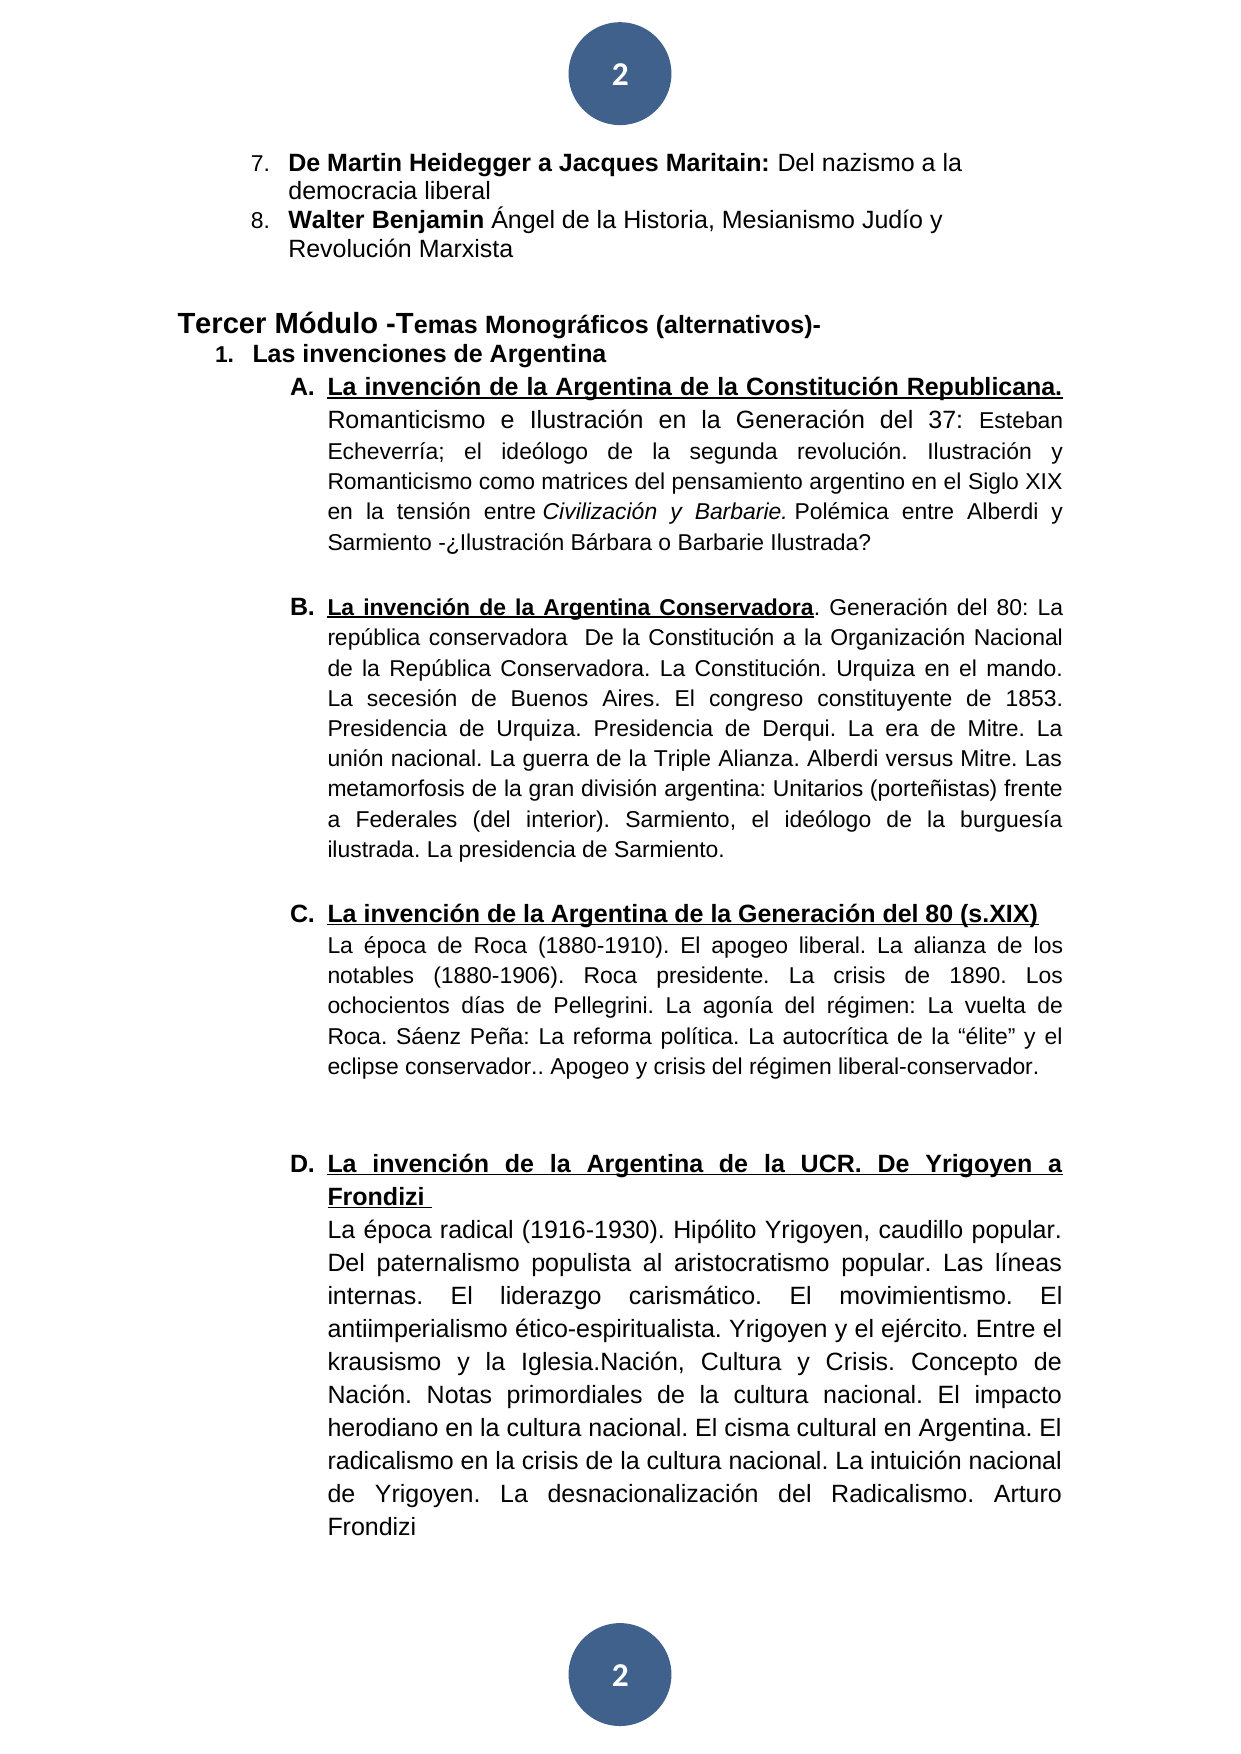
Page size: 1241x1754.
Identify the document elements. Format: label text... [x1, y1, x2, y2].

list La invención de la Argentina de la UCR. De Yrigoyen a Frondizi [290, 1149, 1063, 1211]
list Las invenciones de Argentina [215, 339, 1063, 368]
list Walter Benjamin Ángel de la Historia, Mesianismo Judío y Revolución Marxista [251, 205, 1063, 263]
list La invención de la Argentina Conservadora. Generación del 80: La república conservadora De la Constitución a la Organización Nacional de la República Conservadora. La Constitución. Urquiza en el mando. La secesión de Buenos Aires. El congreso constituyente de 1853. Presidencia de Urquiza. Presidencia de Derqui. La era de Mitre. La unión nacional. La guerra de la Triple Alianza. Alberdi versus Mitre. Las metamorfosis de la gran división argentina: Unitarios (porteñistas) frente a Federales (del interior). Sarmiento, el ideólogo de la burguesía ilustrada. La presidencia de Sarmiento. [290, 592, 1063, 862]
list La invención de la Argentina de la Generación del 80 (s.XIX) [290, 899, 1063, 928]
list La época radical (1916-1930). Hipólito Yrigoyen, caudillo popular. Del paternalismo populista al aristocratismo popular. Las líneas internas. El liderazgo carismático. El movimientismo. El antiimperialismo ético-espiritualista. Yrigoyen y el ejército. Entre el krausismo y la Iglesia.Nación, Cultura y Crisis. Concepto de Nación. Notas primordiales de la cultura nacional. El impacto herodiano en la cultura nacional. El cisma cultural en Argentina. El radicalismo en la crisis de la cultura nacional. La intuición nacional de Yrigoyen. La desnacionalización del Radicalismo. Arturo Frondizi [327, 1215, 1063, 1541]
list La invención de la Argentina de la Constitución Republicana. Romanticismo e Ilustración en la Generación del 37: Esteban Echeverría; el ideólogo de la segunda revolución. Ilustración y Romanticismo como matrices del pensamiento argentino en el Siglo XIX en la tensión entre Civilización y Barbarie. Polémica entre Alberdi y Sarmiento -¿Ilustración Bárbara o Barbarie Ilustrada? [290, 372, 1063, 555]
text Tercer Módulo -Temas Monográficos (alternativos)- [177, 306, 1063, 339]
list La época de Roca (1880-1910). El apogeo liberal. La alianza de los notables (1880-1906). Roca presidente. La crisis de 1890. Los ochocientos días de Pellegrini. La agonía del régimen: La vuelta de Roca. Sáenz Peña: La reforma política. La autocrítica de la “élite” y el eclipse conservador.. Apogeo y crisis del régimen liberal-conservador. [327, 932, 1063, 1079]
list De Martin Heidegger a Jacques Maritain: Del nazismo a la democracia liberal [251, 148, 1063, 205]
